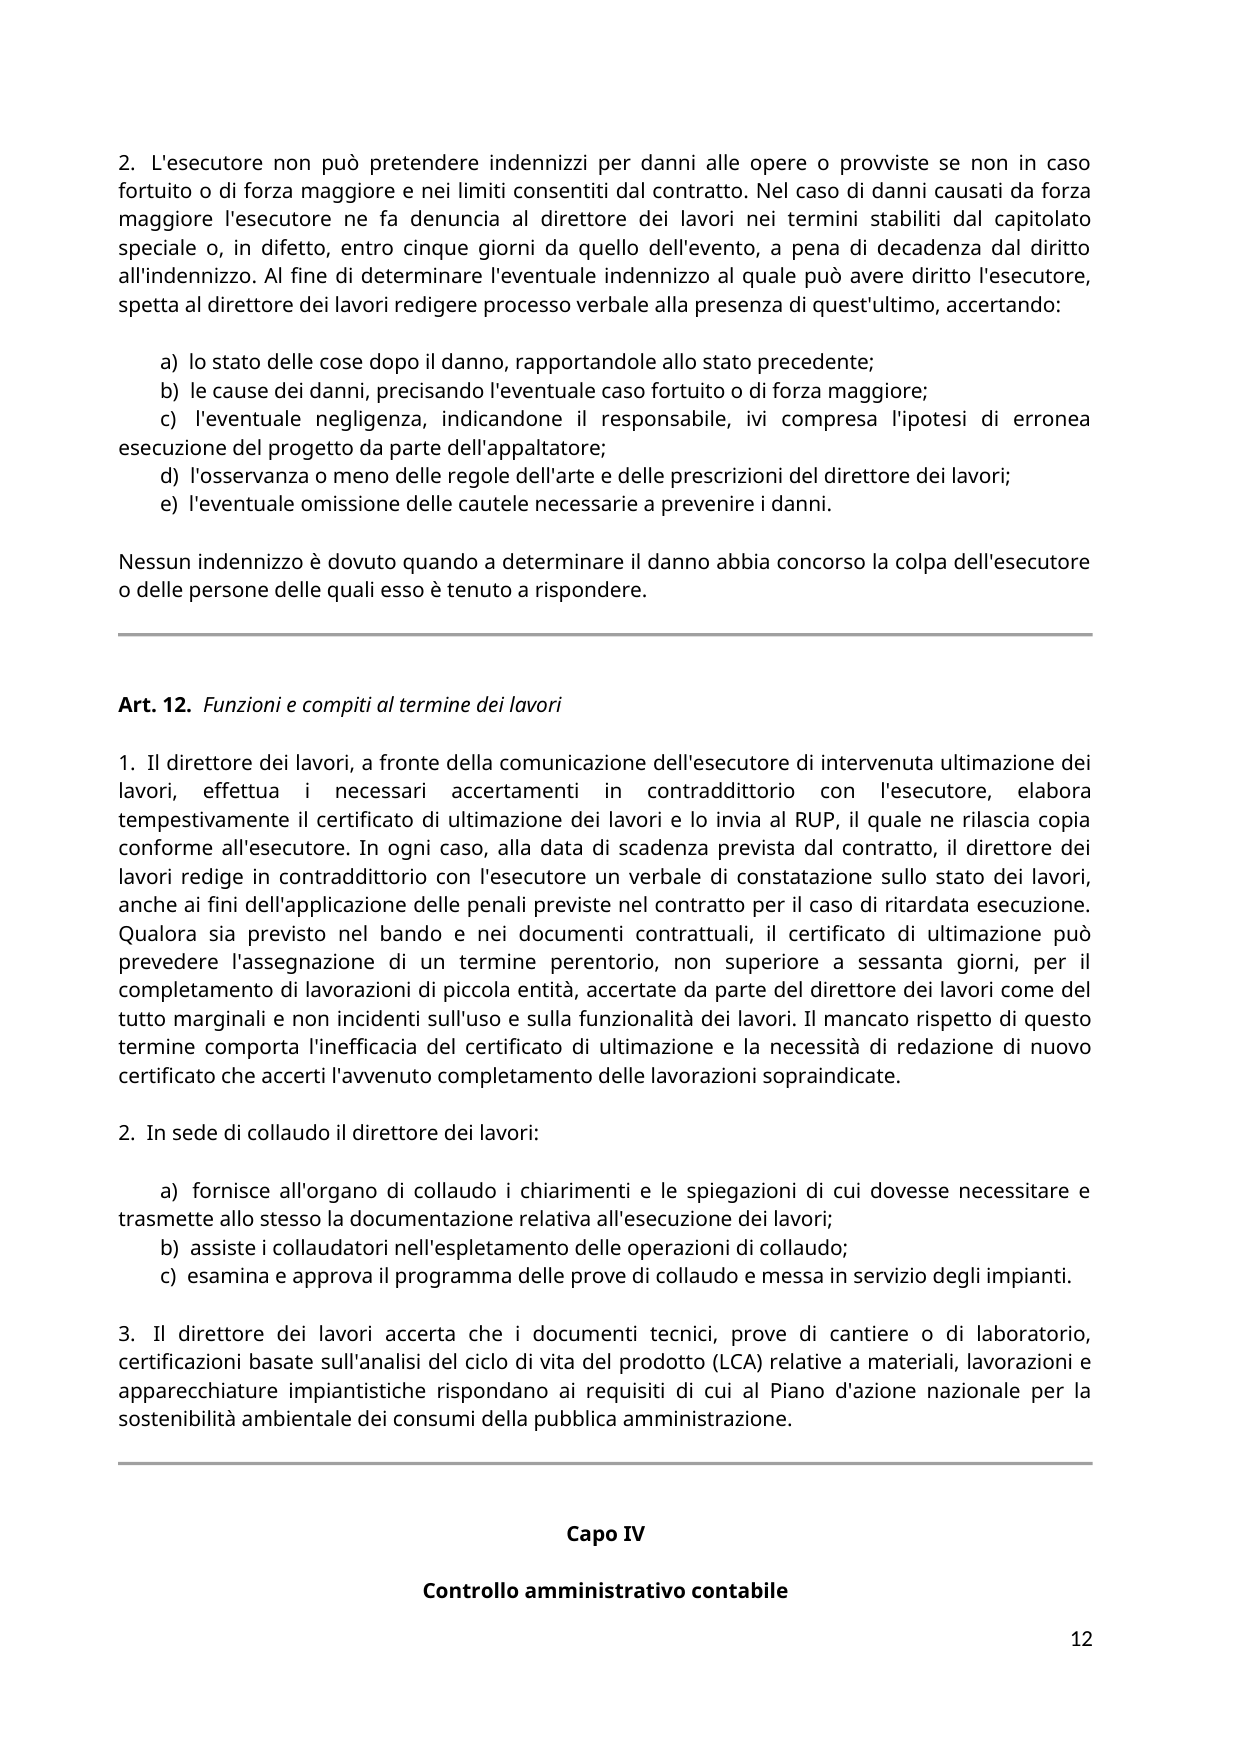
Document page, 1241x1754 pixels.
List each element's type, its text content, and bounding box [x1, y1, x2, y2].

text c) esamina e approva il programma delle prove di collaudo e messa in servizio degli impianti. [118, 1261, 1093, 1290]
text a) lo stato delle cose dopo il danno, rapportandole allo stato precedente; [118, 347, 1093, 376]
text 2. In sede di collaudo il direttore dei lavori: [118, 1118, 1093, 1147]
text c) l'eventuale negligenza, indicandone il responsabile, ivi compresa l'ipotesi di erronea esecuzione del progetto da parte dell'appaltatore; [118, 404, 1093, 461]
text d) l'osservanza o meno delle regole dell'arte e delle prescrizioni del direttore dei lavori; [118, 461, 1093, 489]
text Nessun indennizzo è dovuto quando a determinare il danno abbia concorso la colpa dell'esecutore o delle persone delle quali esso è tenuto a rispondere. [118, 547, 1093, 604]
text b) le cause dei danni, precisando l'eventuale caso fortuito o di forza maggiore; [118, 376, 1093, 404]
text 2. L'esecutore non può pretendere indennizzi per danni alle opere o provviste se non in caso fortuito o di forza maggiore e nei limiti consentiti dal contratto. Nel caso di danni causati da forza maggiore l'esecutore ne fa denuncia al direttore dei lavori nei termini stabiliti dal capitolato speciale o, in difetto, entro cinque giorni da quello dell'evento, a pena di decadenza dal diritto all'indennizzo. Al fine di determinare l'eventuale indennizzo al quale può avere diritto l'esecutore, spetta al direttore dei lavori redigere processo verbale alla presenza di quest'ultimo, accertando: [118, 148, 1093, 318]
text Capo IV [118, 1519, 1093, 1547]
text b) assiste i collaudatori nell'espletamento delle operazioni di collaudo; [118, 1233, 1093, 1261]
text 1. Il direttore dei lavori, a fronte della comunicazione dell'esecutore di intervenuta ultimazione dei lavori, effettua i necessari accertamenti in contraddittorio con l'esecutore, elabora tempestivamente il certificato di ultimazione dei lavori e lo invia al RUP, il quale ne rilascia copia conforme all'esecutore. In ogni caso, alla data di scadenza prevista dal contratto, il direttore dei lavori redige in contraddittorio con l'esecutore un verbale di constatazione sullo stato dei lavori, anche ai fini dell'applicazione delle penali previste nel contratto per il caso di ritardata esecuzione. Qualora sia previsto nel bando e nei documenti contrattuali, il certificato di ultimazione può prevedere l'assegnazione di un termine perentorio, non superiore a sessanta giorni, per il completamento di lavorazioni di piccola entità, accertate da parte del direttore dei lavori come del tutto marginali e non incidenti sull'uso e sulla funzionalità dei lavori. Il mancato rispetto di questo termine comporta l'inefficacia del certificato di ultimazione e la necessità di redazione di nuovo certificato che accerti l'avvenuto completamento delle lavorazioni sopraindicate. [118, 748, 1093, 1089]
text Controllo amministrativo contabile [118, 1577, 1093, 1605]
text 3. Il direttore dei lavori accerta che i documenti tecnici, prove di cantiere o di laboratorio, certificazioni basate sull'analisi del ciclo di vita del prodotto (LCA) relative a materiali, lavorazioni e apparecchiature impiantistiche rispondano ai requisiti di cui al Piano d'azione nazionale per la sostenibilità ambientale dei consumi della pubblica amministrazione. [118, 1319, 1093, 1433]
text e) l'eventuale omissione delle cautele necessarie a prevenire i danni. [118, 489, 1093, 518]
text Art. 12. Funzioni e compiti al termine dei lavori [118, 690, 1093, 719]
text a) fornisce all'organo di collaudo i chiarimenti e le spiegazioni di cui dovesse necessitare e trasmette allo stesso la documentazione relativa all'esecuzione dei lavori; [118, 1176, 1093, 1233]
